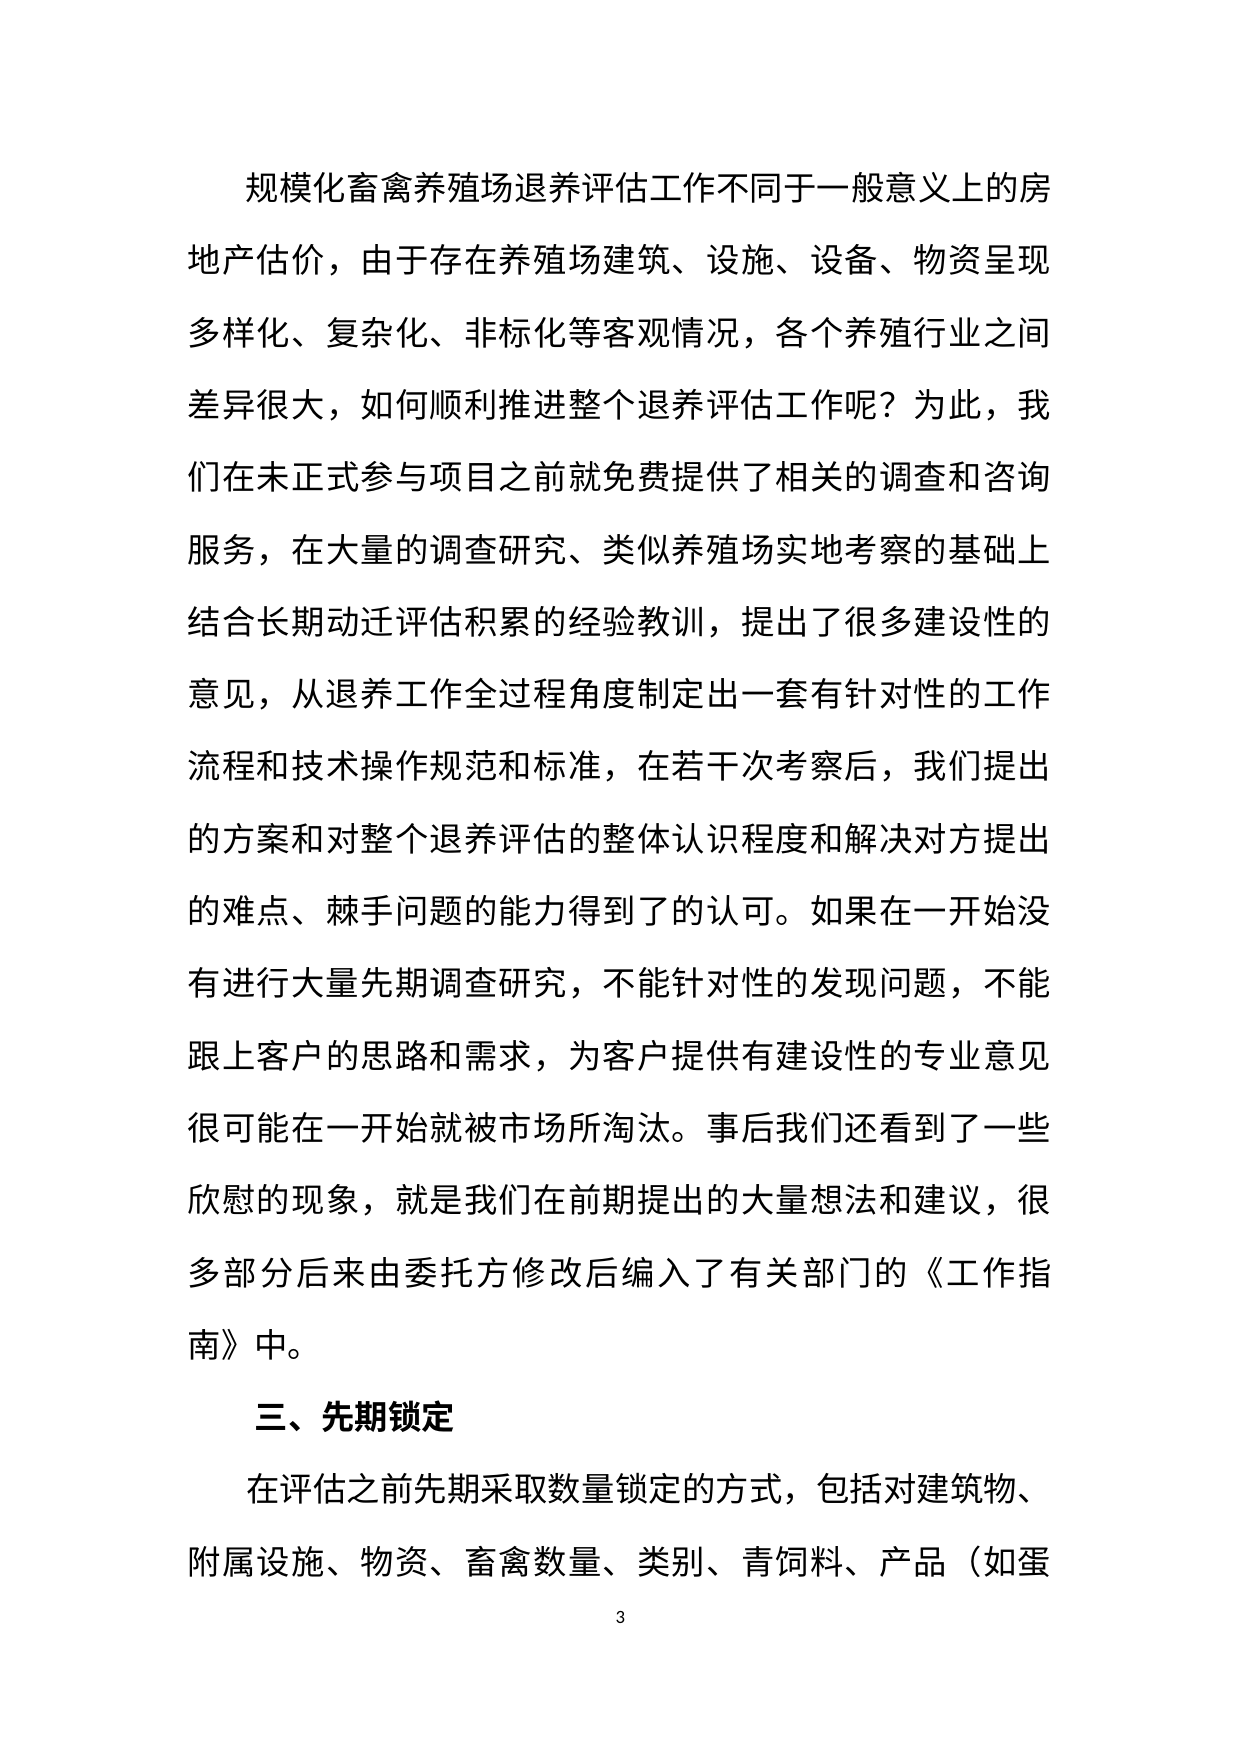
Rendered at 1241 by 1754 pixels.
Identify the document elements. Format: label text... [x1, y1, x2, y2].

text 规模化畜禽养殖场退养评估工作不同于一般意义上的房地产估价，由于存在养殖场建筑、设施、设备、物资呈现多样化、复杂化、非标化等客观情况，各个养殖行业之间差异很大，如何顺利推进整个退养评估工作呢？为此，我们在未正式参与项目之前就免费提供了相关的调查和咨询服务，在大量的调查研究、类似养殖场实地考察的基础上，结合长期动迁评估积累的经验教训，提出了很多建设性的意见，从退养工作全过程角度制定出一套有针对性的工作流程和技术操作规范和标准，在若干次考察后，我们提出的方案和对整个退养评估的整体认识程度和解决对方提出的难点、棘手问题的能力得到了的认可。如果在一开始没有进行大量先期调查研究，不能针对性的发现问题，不能跟上客户的思路和需求，为客户提供有建设性的专业意见，很可能在一开始就被市场所淘汰。事后我们还看到了一些欣慰的现象，就是我们在前期提出的大量想法和建议，很多部分后来由委托方修改后编入了有关部门的《工作指南》中。 [187, 162, 1053, 1367]
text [187, 1463, 1053, 1584]
text 三、先期锁定 [187, 1391, 1053, 1439]
